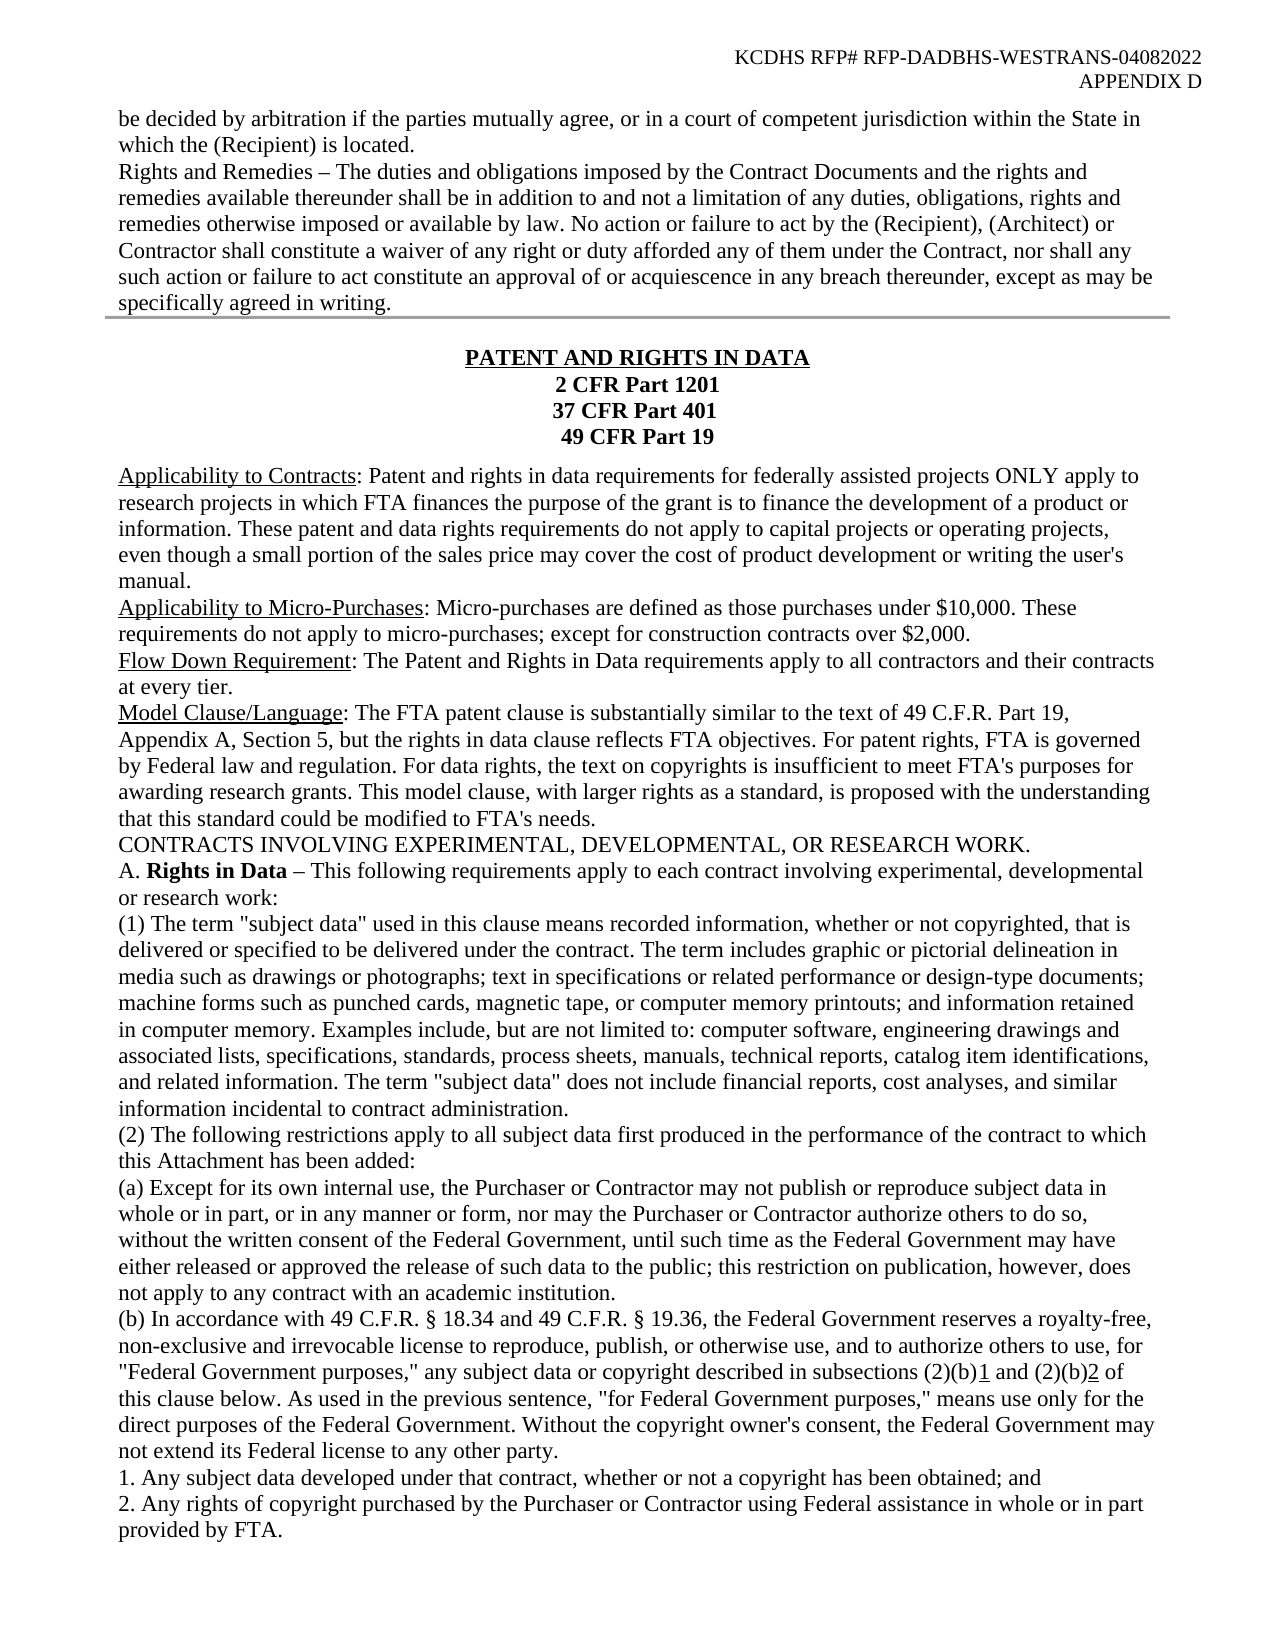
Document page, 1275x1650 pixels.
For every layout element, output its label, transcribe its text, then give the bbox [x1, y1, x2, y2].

text (2) The following restrictions apply to all subject data first produced in the performance of the contract to which this Attachment has been added: [118, 1121, 1157, 1174]
text (a) Except for its own internal use, the Purchaser or Contractor may not publish or reproduce subject data in whole or in part, or in any manner or form, nor may the Purchaser or Contractor authorize others to do so, without the written consent of the Federal Government, until such time as the Federal Government may have either released or approved the release of such data to the public; this restriction on publication, however, does not apply to any contract with an academic institution. [118, 1174, 1157, 1306]
text Model Clause/Language: The FTA patent clause is substantially similar to the text of 49 C.F.R. Part 19, Appendix A, Section 5, but the rights in data clause reflects FTA objectives. For patent rights, FTA is governed by Federal law and regulation. For data rights, the text on copyrights is insufficient to meet FTA's purposes for awarding research grants. This model clause, with larger rights as a standard, is proposed with the understanding that this standard could be modified to FTA's needs. [118, 699, 1157, 831]
text 37 CFR Part 401 49 CFR Part 19 [118, 397, 1156, 450]
text (b) In accordance with 49 C.F.R. § 18.34 and 49 C.F.R. § 19.36, the Federal Government reserves a royalty-free, non-exclusive and irrevocable license to reproduce, publish, or otherwise use, and to authorize others to use, for "Federal Government purposes," any subject data or copyright described in subsections (2)(b)1 and (2)(b)2 of this clause below. As used in the previous sentence, "for Federal Government purposes," means use only for the direct purposes of the Federal Government. Without the copyright owner's consent, the Federal Government may not extend its Federal license to any other party. [118, 1306, 1157, 1464]
text Applicability to Contracts: Patent and rights in data requirements for federally assisted projects ONLY apply to research projects in which FTA finances the purpose of the grant is to finance the development of a product or information. These patent and data rights requirements do not apply to capital projects or operating projects, even though a small portion of the sales price may cover the cost of product development or writing the user's manual. [118, 462, 1157, 594]
text (1) The term "subject data" used in this clause means recorded information, whether or not copyrighted, that is delivered or specified to be delivered under the contract. The term includes graphic or pictorial delineation in media such as drawings or photographs; text in specifications or related performance or design-type documents; machine forms such as punched cards, magnetic tape, or computer memory printouts; and information retained in computer memory. Examples include, but are not limited to: computer software, engineering drawings and associated lists, specifications, standards, process sheets, manuals, technical reports, catalog item identifications, and related information. The term "subject data" does not include financial reports, cost analyses, and similar information incidental to contract administration. [118, 910, 1157, 1121]
text Flow Down Requirement: The Patent and Rights in Data requirements apply to all contractors and their contracts at every tier. [118, 647, 1157, 699]
text 2. Any rights of copyright purchased by the Purchaser or Contractor using Federal assistance in whole or in part provided by FTA. [118, 1490, 1157, 1543]
text 1. Any subject data developed under that contract, whether or not a copyright has been obtained; and [118, 1464, 1157, 1490]
text Applicability to Micro-Purchases: Micro-purchases are defined as those purchases under $10,000. These requirements do not apply to micro-purchases; except for construction contracts over $2,000. [118, 594, 1157, 647]
text PATENT AND RIGHTS IN DATA [118, 344, 1157, 371]
text Rights and Remedies – The duties and obligations imposed by the Contract Documents and the rights and remedies available thereunder shall be in addition to and not a limitation of any duties, obligations, rights and remedies otherwise imposed or available by law. No action or failure to act by the (Recipient), (Architect) or Contractor shall constitute a waiver of any right or duty afforded any of them under the Contract, nor shall any such action or failure to act constitute an approval of or acquiescence in any breach thereunder, except as may be specifically agreed in writing. [118, 158, 1157, 315]
text CONTRACTS INVOLVING EXPERIMENTAL, DEVELOPMENTAL, OR RESEARCH WORK. [118, 831, 1157, 857]
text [118, 105, 1157, 158]
text 2 CFR Part 1201 [118, 371, 1157, 397]
text A. Rights in Data – This following requirements apply to each contract involving experimental, developmental or research work: [118, 857, 1157, 910]
